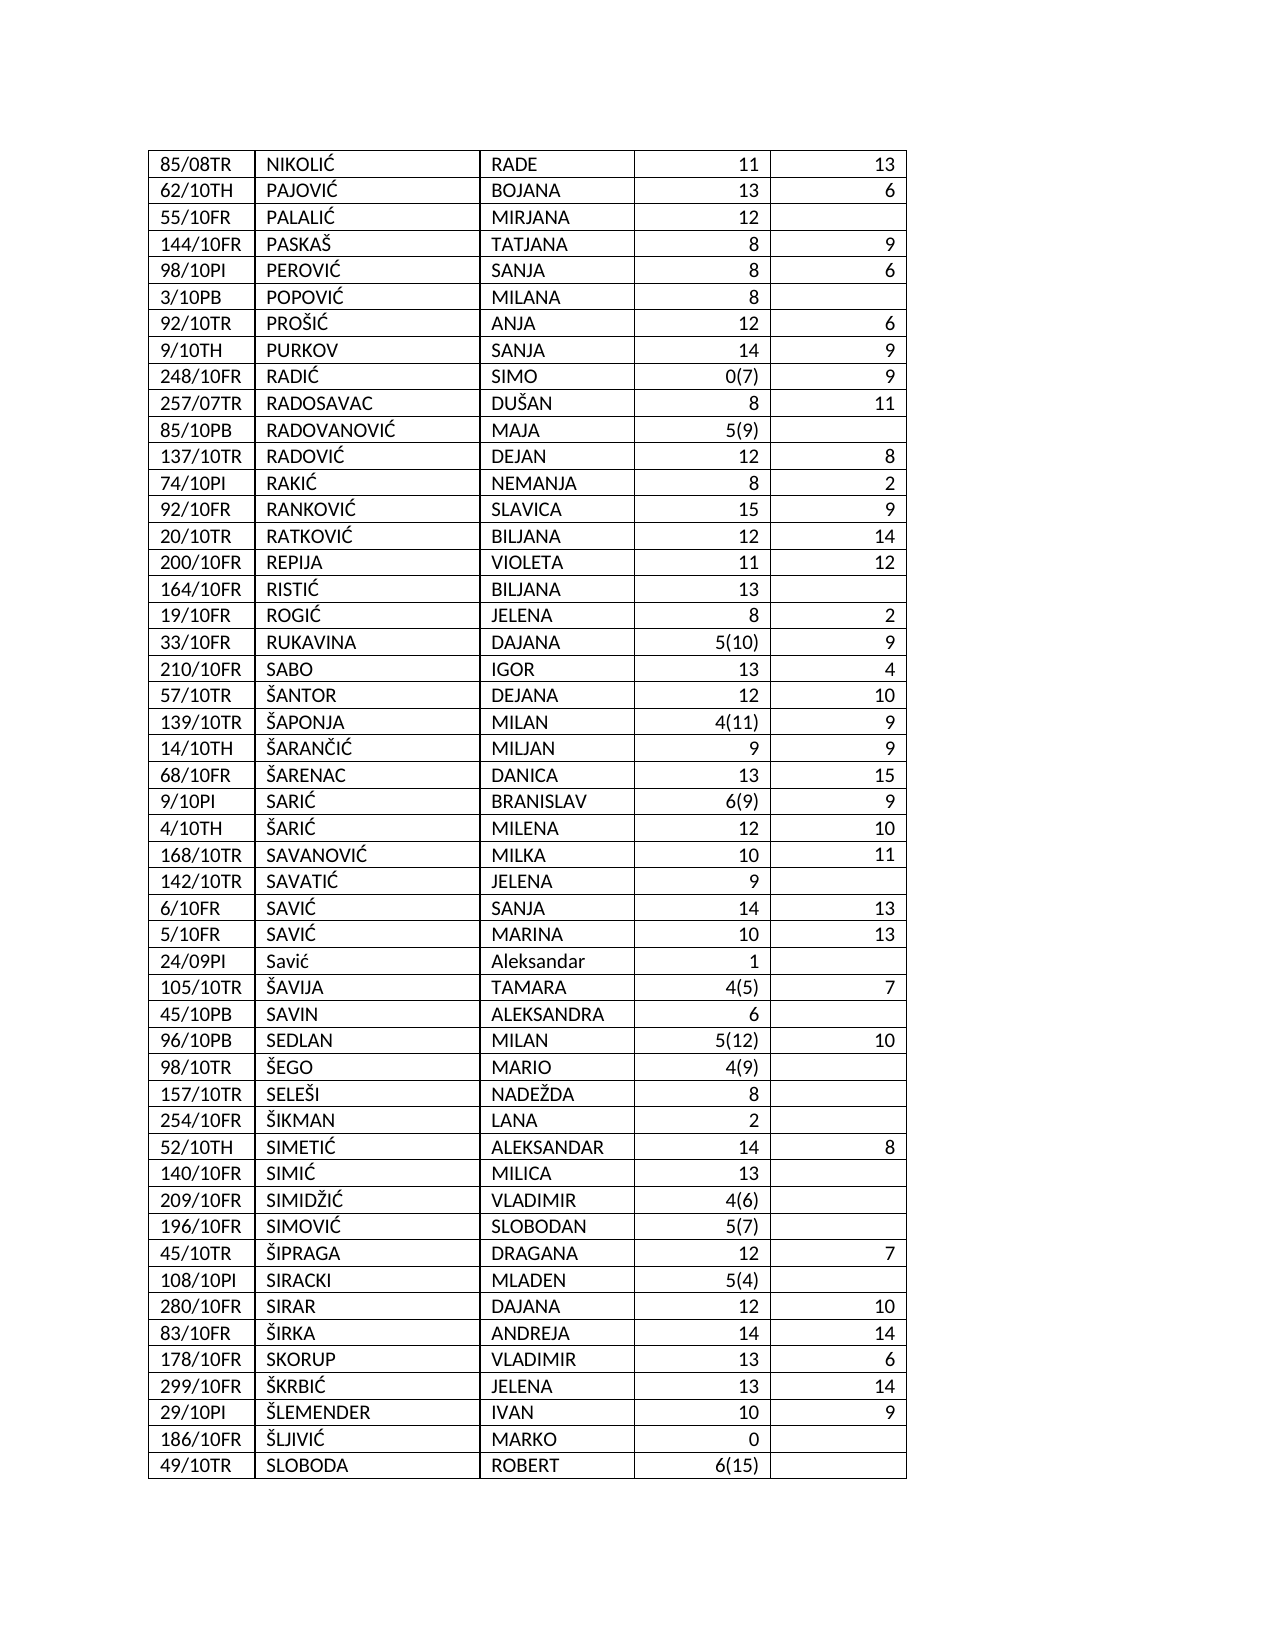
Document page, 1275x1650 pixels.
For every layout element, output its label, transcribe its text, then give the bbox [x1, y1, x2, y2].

table_cell [771, 868, 906, 894]
table_cell 2 [771, 470, 906, 495]
table_cell 8 [771, 443, 906, 469]
table_cell ANDREJA [481, 1320, 634, 1345]
table_cell 12 [635, 682, 770, 708]
table_cell 280/10FR [149, 1293, 254, 1319]
table_cell 6 [771, 257, 906, 283]
table_cell MILENA [481, 815, 634, 841]
table_cell 13 [635, 762, 770, 787]
table_cell RADIĆ [256, 364, 479, 389]
table_cell 9 [635, 735, 770, 761]
table_cell 98/10PI [149, 257, 254, 283]
table_cell [771, 204, 906, 230]
table_cell PASKAŠ [256, 231, 479, 256]
table_cell REPIJA [256, 550, 479, 575]
table_cell 13 [635, 656, 770, 681]
table_cell 254/10FR [149, 1107, 254, 1133]
table_cell ŠARENAC [256, 762, 479, 787]
table_cell TATJANA [481, 231, 634, 256]
table_cell 13 [635, 576, 770, 602]
table_cell RADE [481, 151, 634, 177]
table_cell [771, 1214, 906, 1239]
table_cell 9 [771, 364, 906, 389]
table_cell ŠLJIVIĆ [256, 1426, 479, 1452]
table_cell 14 [771, 1320, 906, 1345]
table_cell SKORUP [256, 1346, 479, 1372]
table_cell RAKIĆ [256, 470, 479, 495]
table_cell 4/10TH [149, 815, 254, 841]
table_cell 14 [635, 1134, 770, 1159]
table_cell 62/10TH [149, 178, 254, 203]
table_cell DEJANA [481, 682, 634, 708]
table_cell 6(9) [635, 789, 770, 814]
table_cell 209/10FR [149, 1187, 254, 1212]
table_cell [771, 1160, 906, 1186]
table_cell 5(10) [635, 629, 770, 655]
table_cell 29/10PI [149, 1400, 254, 1425]
table_cell 11 [635, 151, 770, 177]
table_cell 2 [771, 603, 906, 628]
table_cell 0(7) [635, 364, 770, 389]
table_cell JELENA [481, 868, 634, 894]
table_cell SIMO [481, 364, 634, 389]
table_cell 85/10PB [149, 417, 254, 442]
table_cell MILICA [481, 1160, 634, 1186]
table_cell TAMARA [481, 975, 634, 1000]
table_cell DANICA [481, 762, 634, 787]
table_cell [771, 1267, 906, 1292]
table_cell 13 [771, 895, 906, 920]
table_cell 12 [635, 443, 770, 469]
table_cell 1 [635, 948, 770, 973]
table_cell MILJAN [481, 735, 634, 761]
table_cell 12 [771, 550, 906, 575]
table_cell 200/10FR [149, 550, 254, 575]
table_cell [771, 576, 906, 602]
table_cell 140/10FR [149, 1160, 254, 1186]
table_cell ŠAVIJA [256, 975, 479, 1000]
table_cell ŠANTOR [256, 682, 479, 708]
table_cell 137/10TR [149, 443, 254, 469]
table_cell 11 [771, 390, 906, 416]
table_cell 45/10TR [149, 1240, 254, 1266]
table_cell 92/10FR [149, 496, 254, 522]
table_cell 0 [635, 1426, 770, 1452]
table_cell LANA [481, 1107, 634, 1133]
table_cell 139/10TR [149, 709, 254, 734]
table_cell 68/10FR [149, 762, 254, 787]
table_cell ŠAPONJA [256, 709, 479, 734]
table_cell SEDLAN [256, 1028, 479, 1053]
table_cell 5(9) [635, 417, 770, 442]
table_cell 10 [635, 921, 770, 947]
table_cell 9 [771, 735, 906, 761]
table_cell SIMIDŽIĆ [256, 1187, 479, 1212]
table_cell NIKOLIĆ [256, 151, 479, 177]
table_cell 9 [771, 231, 906, 256]
table_cell 8 [635, 284, 770, 309]
table_cell RUKAVINA [256, 629, 479, 655]
table_cell MILAN [481, 1028, 634, 1053]
table_cell 92/10TR [149, 310, 254, 336]
table_cell 8 [635, 390, 770, 416]
table_cell 6 [771, 310, 906, 336]
table_cell IGOR [481, 656, 634, 681]
table_cell 9 [771, 496, 906, 522]
table_cell 164/10FR [149, 576, 254, 602]
table_cell 5(12) [635, 1028, 770, 1053]
table_cell BILJANA [481, 576, 634, 602]
table_cell 5(4) [635, 1267, 770, 1292]
table_cell 12 [635, 1240, 770, 1266]
table_cell 105/10TR [149, 975, 254, 1000]
table_cell 9 [771, 337, 906, 362]
table_cell 7 [771, 975, 906, 1000]
table_cell ALEKSANDAR [481, 1134, 634, 1159]
table_cell 4(5) [635, 975, 770, 1000]
table_cell [771, 1054, 906, 1080]
table_cell 13 [635, 1373, 770, 1398]
table_cell MILKA [481, 842, 634, 867]
table_cell 9 [771, 629, 906, 655]
table_cell 19/10FR [149, 603, 254, 628]
table_cell ŠARIĆ [256, 815, 479, 841]
table_cell ROGIĆ [256, 603, 479, 628]
table_cell 5/10FR [149, 921, 254, 947]
table_cell SLOBODAN [481, 1214, 634, 1239]
table_cell 11 [635, 550, 770, 575]
table_cell 157/10TR [149, 1081, 254, 1106]
table_cell MILAN [481, 709, 634, 734]
table_cell DAJANA [481, 629, 634, 655]
table_cell MLADEN [481, 1267, 634, 1292]
table_cell 9 [771, 1400, 906, 1425]
table_cell 12 [635, 523, 770, 548]
table_cell DAJANA [481, 1293, 634, 1319]
table_cell MARKO [481, 1426, 634, 1452]
table_cell RANKOVIĆ [256, 496, 479, 522]
table_cell 52/10TH [149, 1134, 254, 1159]
table_cell 8 [771, 1134, 906, 1159]
table_cell 6 [635, 1001, 770, 1027]
table_cell 10 [771, 682, 906, 708]
table_cell ROBERT [481, 1453, 634, 1478]
table_cell SELEŠI [256, 1081, 479, 1106]
table_cell 10 [771, 815, 906, 841]
table_cell 8 [635, 470, 770, 495]
table_cell MIRJANA [481, 204, 634, 230]
table_cell JELENA [481, 603, 634, 628]
table_cell 7 [771, 1240, 906, 1266]
table_cell 20/10TR [149, 523, 254, 548]
table_cell SANJA [481, 895, 634, 920]
table_cell 13 [771, 151, 906, 177]
table_cell 6 [771, 178, 906, 203]
table_cell ŠIKMAN [256, 1107, 479, 1133]
table_cell 12 [635, 310, 770, 336]
table_cell 5(7) [635, 1214, 770, 1239]
table_cell 9/10TH [149, 337, 254, 362]
table_cell SIRAR [256, 1293, 479, 1319]
table_cell 3/10PB [149, 284, 254, 309]
table_cell 45/10PB [149, 1001, 254, 1027]
table_cell 15 [771, 762, 906, 787]
table_cell ŠARANČIĆ [256, 735, 479, 761]
table_cell 4(11) [635, 709, 770, 734]
table_cell 299/10FR [149, 1373, 254, 1398]
table_cell ŠIRKA [256, 1320, 479, 1345]
table_cell 12 [635, 815, 770, 841]
table_cell PAJOVIĆ [256, 178, 479, 203]
table_cell 108/10PI [149, 1267, 254, 1292]
table_cell RISTIĆ [256, 576, 479, 602]
table_cell 10 [771, 1293, 906, 1319]
table_cell 257/07TR [149, 390, 254, 416]
table_cell 57/10TR [149, 682, 254, 708]
table_cell DEJAN [481, 443, 634, 469]
table_cell ANJA [481, 310, 634, 336]
table_cell 13 [635, 1160, 770, 1186]
table_cell PROŠIĆ [256, 310, 479, 336]
table_cell 4 [771, 656, 906, 681]
table_cell [771, 1081, 906, 1106]
table_cell VIOLETA [481, 550, 634, 575]
table_cell RATKOVIĆ [256, 523, 479, 548]
table_cell 14 [635, 337, 770, 362]
table_cell SIMIĆ [256, 1160, 479, 1186]
table_cell [771, 1107, 906, 1133]
table_cell 10 [635, 1400, 770, 1425]
table_cell NADEŽDA [481, 1081, 634, 1106]
table_cell 49/10TR [149, 1453, 254, 1478]
table_cell Savić [256, 948, 479, 973]
table_cell 6 [771, 1346, 906, 1372]
table_cell 142/10TR [149, 868, 254, 894]
table_cell 2 [635, 1107, 770, 1133]
table_cell 9 [635, 868, 770, 894]
table_cell 85/08TR [149, 151, 254, 177]
table_cell 10 [771, 1028, 906, 1053]
table_cell SABO [256, 656, 479, 681]
table_cell SANJA [481, 337, 634, 362]
table_cell PALALIĆ [256, 204, 479, 230]
table_cell 168/10TR [149, 842, 254, 867]
table_cell VLADIMIR [481, 1187, 634, 1212]
table_cell ALEKSANDRA [481, 1001, 634, 1027]
table_cell [771, 948, 906, 973]
table_cell SAVIĆ [256, 895, 479, 920]
table_cell 196/10FR [149, 1214, 254, 1239]
table_cell DRAGANA [481, 1240, 634, 1266]
table_cell 14 [771, 523, 906, 548]
table_cell MARINA [481, 921, 634, 947]
table_cell 12 [635, 1293, 770, 1319]
table_cell 13 [635, 178, 770, 203]
table_cell POPOVIĆ [256, 284, 479, 309]
table_cell [771, 1426, 906, 1452]
table_cell 4(9) [635, 1054, 770, 1080]
table_cell SIMOVIĆ [256, 1214, 479, 1239]
table_cell BOJANA [481, 178, 634, 203]
table_cell 98/10TR [149, 1054, 254, 1080]
table_cell [771, 1453, 906, 1478]
table_cell RADOVANOVIĆ [256, 417, 479, 442]
table_cell NEMANJA [481, 470, 634, 495]
table_cell MARIO [481, 1054, 634, 1080]
table_cell SIRACKI [256, 1267, 479, 1292]
table_cell MAJA [481, 417, 634, 442]
table_cell RADOVIĆ [256, 443, 479, 469]
table_cell 74/10PI [149, 470, 254, 495]
table_cell 178/10FR [149, 1346, 254, 1372]
table_cell DUŠAN [481, 390, 634, 416]
table_cell SLAVICA [481, 496, 634, 522]
table_cell 4(6) [635, 1187, 770, 1212]
table_cell BRANISLAV [481, 789, 634, 814]
table_cell 14 [635, 895, 770, 920]
table_cell SANJA [481, 257, 634, 283]
table_cell BILJANA [481, 523, 634, 548]
table_cell Aleksandar [481, 948, 634, 973]
table_cell MILANA [481, 284, 634, 309]
table_cell 248/10FR [149, 364, 254, 389]
table_cell 210/10FR [149, 656, 254, 681]
table_cell SAVATIĆ [256, 868, 479, 894]
table_cell 14 [771, 1373, 906, 1398]
table_cell VLADIMIR [481, 1346, 634, 1372]
table_cell 13 [635, 1346, 770, 1372]
table_cell 83/10FR [149, 1320, 254, 1345]
table_cell 14/10TH [149, 735, 254, 761]
table_cell 13 [771, 921, 906, 947]
table_cell PURKOV [256, 337, 479, 362]
table_cell ŠKRBIĆ [256, 1373, 479, 1398]
table_cell SAVIĆ [256, 921, 479, 947]
table_cell SAVANOVIĆ [256, 842, 479, 867]
table_cell 14 [635, 1320, 770, 1345]
table_cell 9 [771, 789, 906, 814]
table_cell ŠLEMENDER [256, 1400, 479, 1425]
table_cell 6(15) [635, 1453, 770, 1478]
table_cell 9 [771, 709, 906, 734]
table_cell 55/10FR [149, 204, 254, 230]
table_cell 11 [771, 842, 906, 867]
table_cell 24/09PI [149, 948, 254, 973]
table_cell ŠEGO [256, 1054, 479, 1080]
table_cell 6/10FR [149, 895, 254, 920]
table_cell RADOSAVAC [256, 390, 479, 416]
table_cell 8 [635, 603, 770, 628]
table_cell SIMETIĆ [256, 1134, 479, 1159]
table_cell PEROVIĆ [256, 257, 479, 283]
table_cell 33/10FR [149, 629, 254, 655]
table_cell 9/10PI [149, 789, 254, 814]
table_cell [771, 284, 906, 309]
table_cell IVAN [481, 1400, 634, 1425]
table_cell 96/10PB [149, 1028, 254, 1053]
table_cell [771, 1187, 906, 1212]
table_cell [771, 417, 906, 442]
table_cell ŠIPRAGA [256, 1240, 479, 1266]
table_cell SARIĆ [256, 789, 479, 814]
table_cell 8 [635, 257, 770, 283]
table_cell JELENA [481, 1373, 634, 1398]
table_cell SLOBODA [256, 1453, 479, 1478]
table_cell 144/10FR [149, 231, 254, 256]
table_cell 186/10FR [149, 1426, 254, 1452]
table_cell [771, 1001, 906, 1027]
table_cell 12 [635, 204, 770, 230]
table_cell 10 [635, 842, 770, 867]
table_cell 8 [635, 231, 770, 256]
table_cell SAVIN [256, 1001, 479, 1027]
table_cell 8 [635, 1081, 770, 1106]
table_cell 15 [635, 496, 770, 522]
